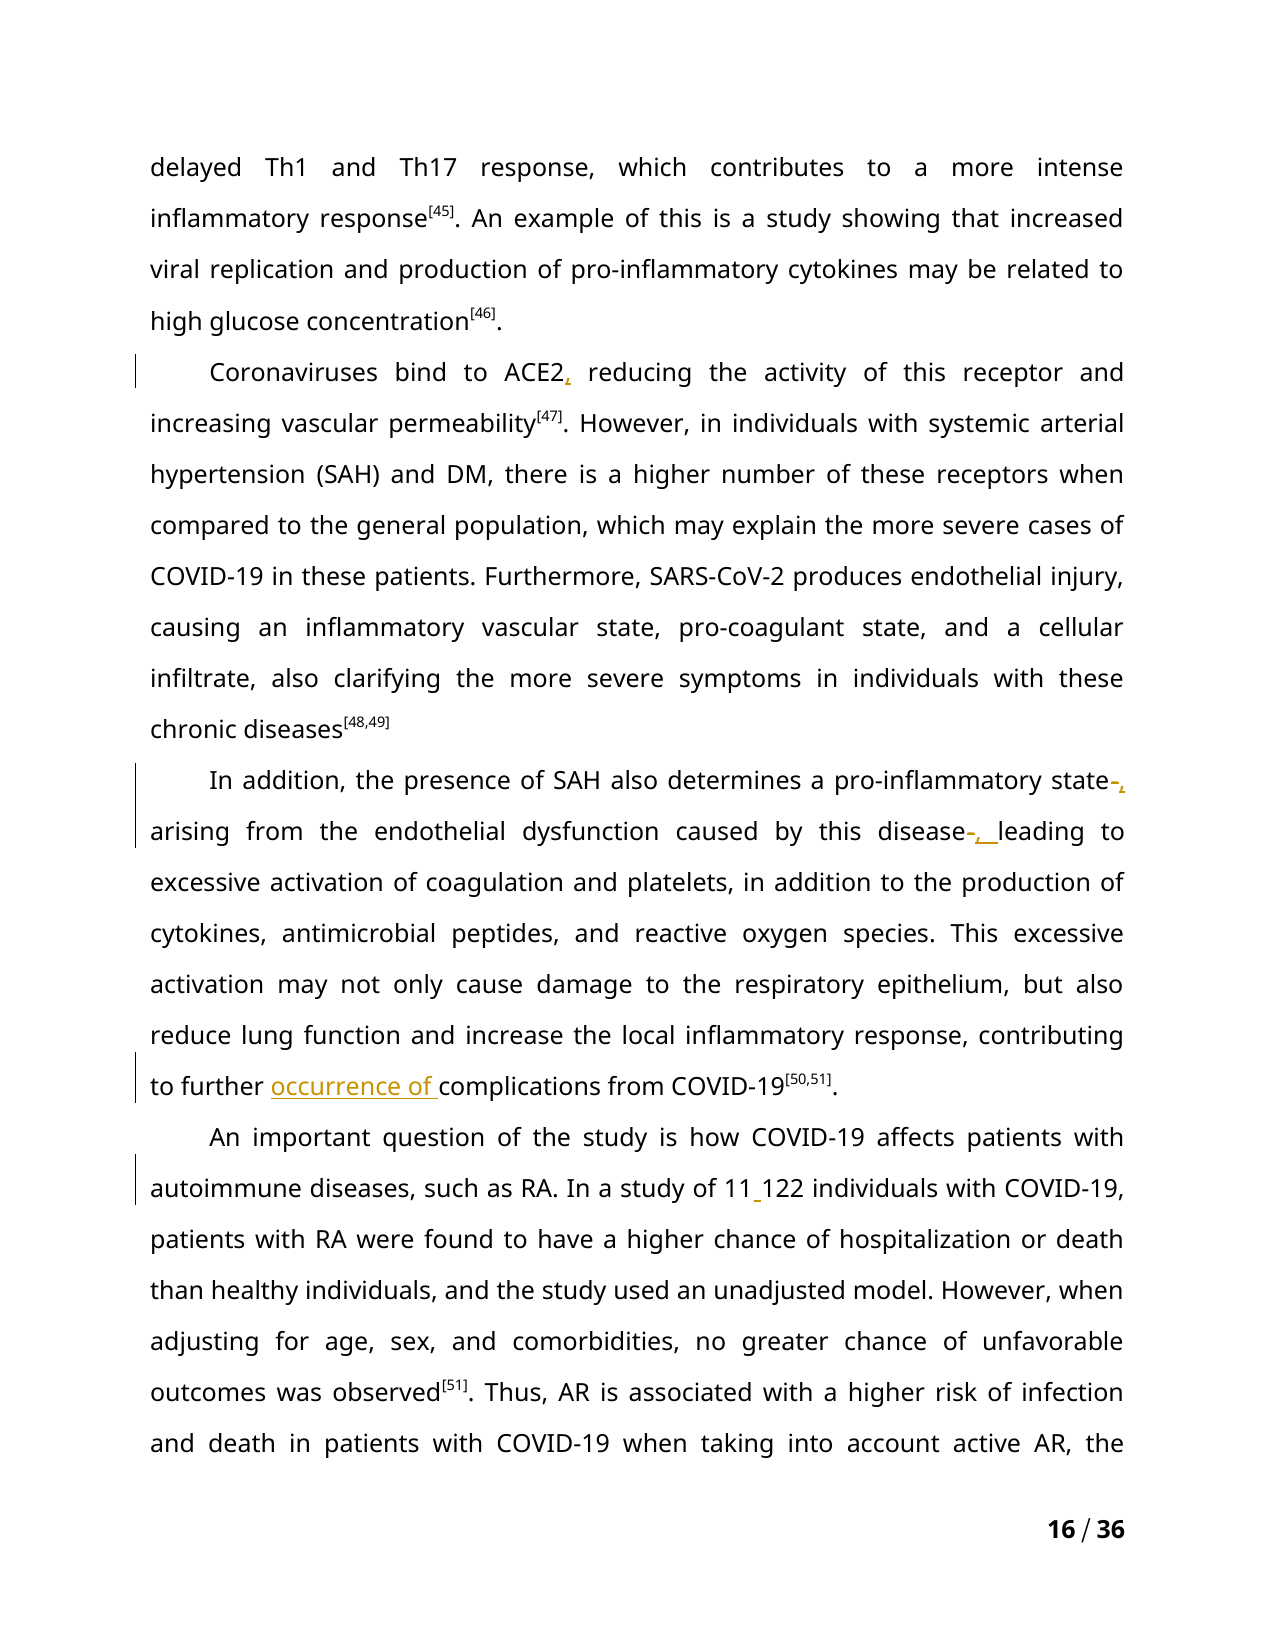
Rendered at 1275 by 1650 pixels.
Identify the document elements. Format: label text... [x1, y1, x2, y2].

text Coronaviruses bind to ACE2 reducing the activity of this receptor and increasing vascular permeability[47]. However, in individuals with systemic arterial hypertension (SAH) and DM, there is a higher number of these receptors when compared to the general population, which may explain the more severe cases of COVID-19 in these patients. Furthermore, SARS-CoV-2 produces endothelial injury, causing an inflammatory vascular state, pro-coagulant state, and a cellular infiltrate, also clarifying the more severe symptoms in individuals with these chronic diseases[48,49] [150, 354, 1125, 746]
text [150, 1120, 1125, 1460]
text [150, 150, 1125, 337]
text In addition, the presence of SAH also determines a pro-inflammatory statearising from the endothelial dysfunction caused by this diseaseleading to excessive activation of coagulation and platelets, in addition to the production of cytokines, antimicrobial peptides, and reactive oxygen species. This excessive activation may not only cause damage to the respiratory epithelium, but also reduce lung function and increase the local inflammatory response, contributing to further complications from COVID-19[50,51]. [150, 762, 1125, 1103]
